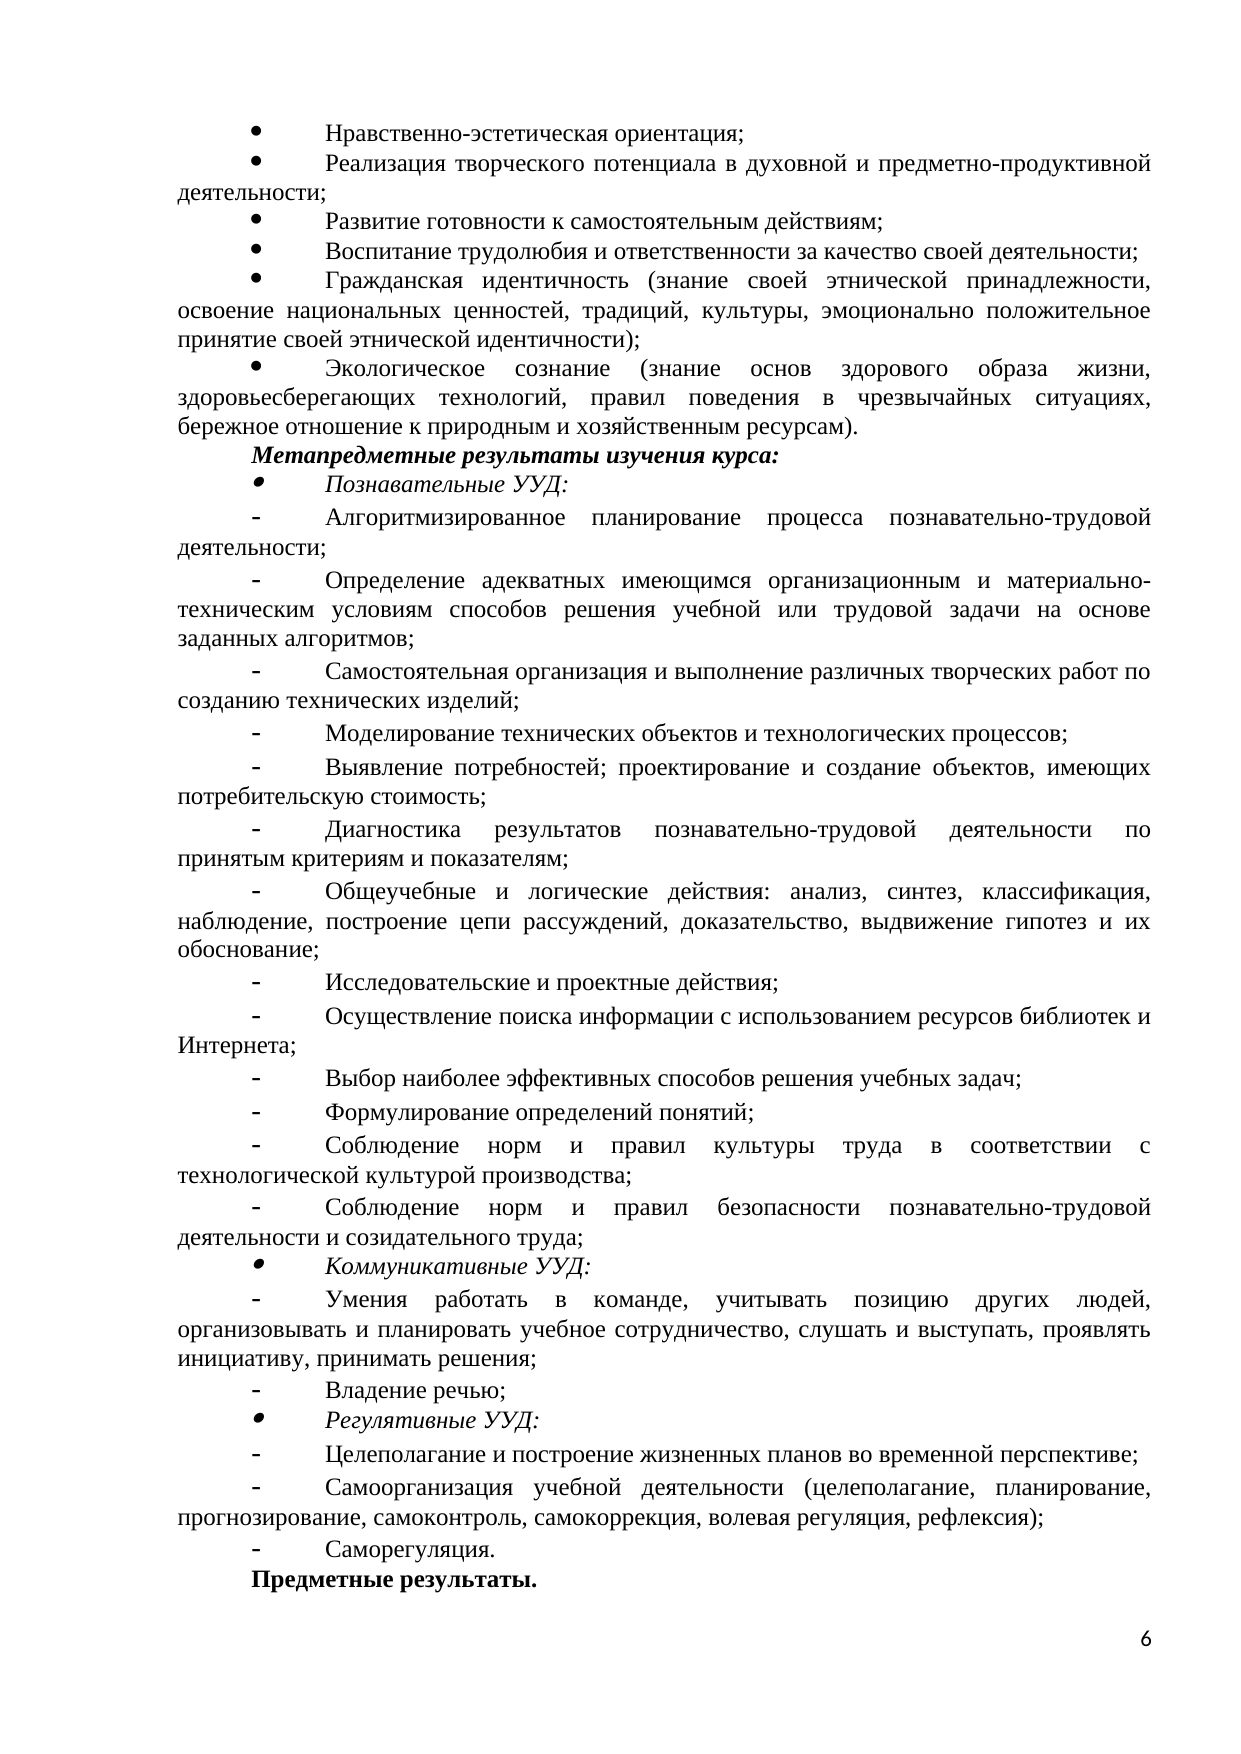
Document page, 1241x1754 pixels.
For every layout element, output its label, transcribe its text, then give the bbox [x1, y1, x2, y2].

list Экологическое сознание (знание основ здорового образа жизни, здоровьесберегающих технологий, правил поведения в чрезвычайных ситуациях, бережное отношение к природным и хозяйственным ресурсам). [177, 353, 1152, 440]
list Познавательные УУД: [177, 469, 1152, 498]
list Определение адекватных имеющимся организационным и материально-техническим условиям способов решения учебной или трудовой задачи на основе заданных алгоритмов; [177, 561, 1152, 652]
list Алгоритмизированное планирование процесса познавательно-трудовой деятельности; [177, 498, 1152, 561]
list Гражданская идентичность (знание своей этнической принадлежности, освоение национальных ценностей, традиций, культуры, эмоционально положительное принятие своей этнической идентичности); [177, 266, 1152, 353]
list Владение речью; [177, 1371, 1152, 1405]
list Соблюдение норм и правил культуры труда в соответствии с технологической культурой производства; [177, 1126, 1152, 1188]
list Исследовательские и проектные действия; [177, 963, 1152, 997]
list Умения работать в команде, учитывать позицию других людей, организовывать и планировать учебное сотрудничество, слушать и выступать, проявлять инициативу, принимать решения; [177, 1280, 1152, 1371]
list Реализация творческого потенциала в духовной и предметно-продуктивной деятельности; [177, 148, 1152, 206]
list Воспитание трудолюбия и ответственности за качество своей деятельности; [177, 236, 1152, 266]
text Метапредметные результаты изучения курса: [177, 440, 1152, 469]
list Самостоятельная организация и выполнение различных творческих работ по созданию технических изделий; [177, 652, 1152, 714]
list Общеучебные и логические действия: анализ, синтез, классификация, наблюдение, построение цепи рассуждений, доказательство, выдвижение гипотез и их обоснование; [177, 872, 1152, 963]
list Осуществление поиска информации с использованием ресурсов библиотек и Интернета; [177, 997, 1152, 1059]
list Формулирование определений понятий; [177, 1093, 1152, 1126]
list Нравственно-эстетическая ориентация; [177, 118, 1152, 148]
list Развитие готовности к самостоятельным действиям; [177, 206, 1152, 236]
list Диагностика результатов познавательно-трудовой деятельности по принятым критериям и показателям; [177, 810, 1152, 872]
list Выявление потребностей; проектирование и создание объектов, имеющих потребительскую стоимость; [177, 748, 1152, 810]
list Моделирование технических объектов и технологических процессов; [177, 714, 1152, 748]
list Самоорганизация учебной деятельности (целеполагание, планирование, прогнозирование, самоконтроль, самокоррекция, волевая регуляция, рефлексия); [177, 1468, 1152, 1531]
list Саморегуляция. [177, 1531, 1152, 1564]
list Регулятивные УУД: [177, 1405, 1152, 1435]
list Соблюдение норм и правил безопасности познавательно-трудовой деятельности и созидательного труда; [177, 1188, 1152, 1251]
list Целеполагание и построение жизненных планов во временной перспективе; [177, 1435, 1152, 1468]
text Предметные результаты. [177, 1564, 1152, 1593]
list Коммуникативные УУД: [177, 1251, 1152, 1280]
list Выбор наиболее эффективных способов решения учебных задач; [177, 1059, 1152, 1093]
